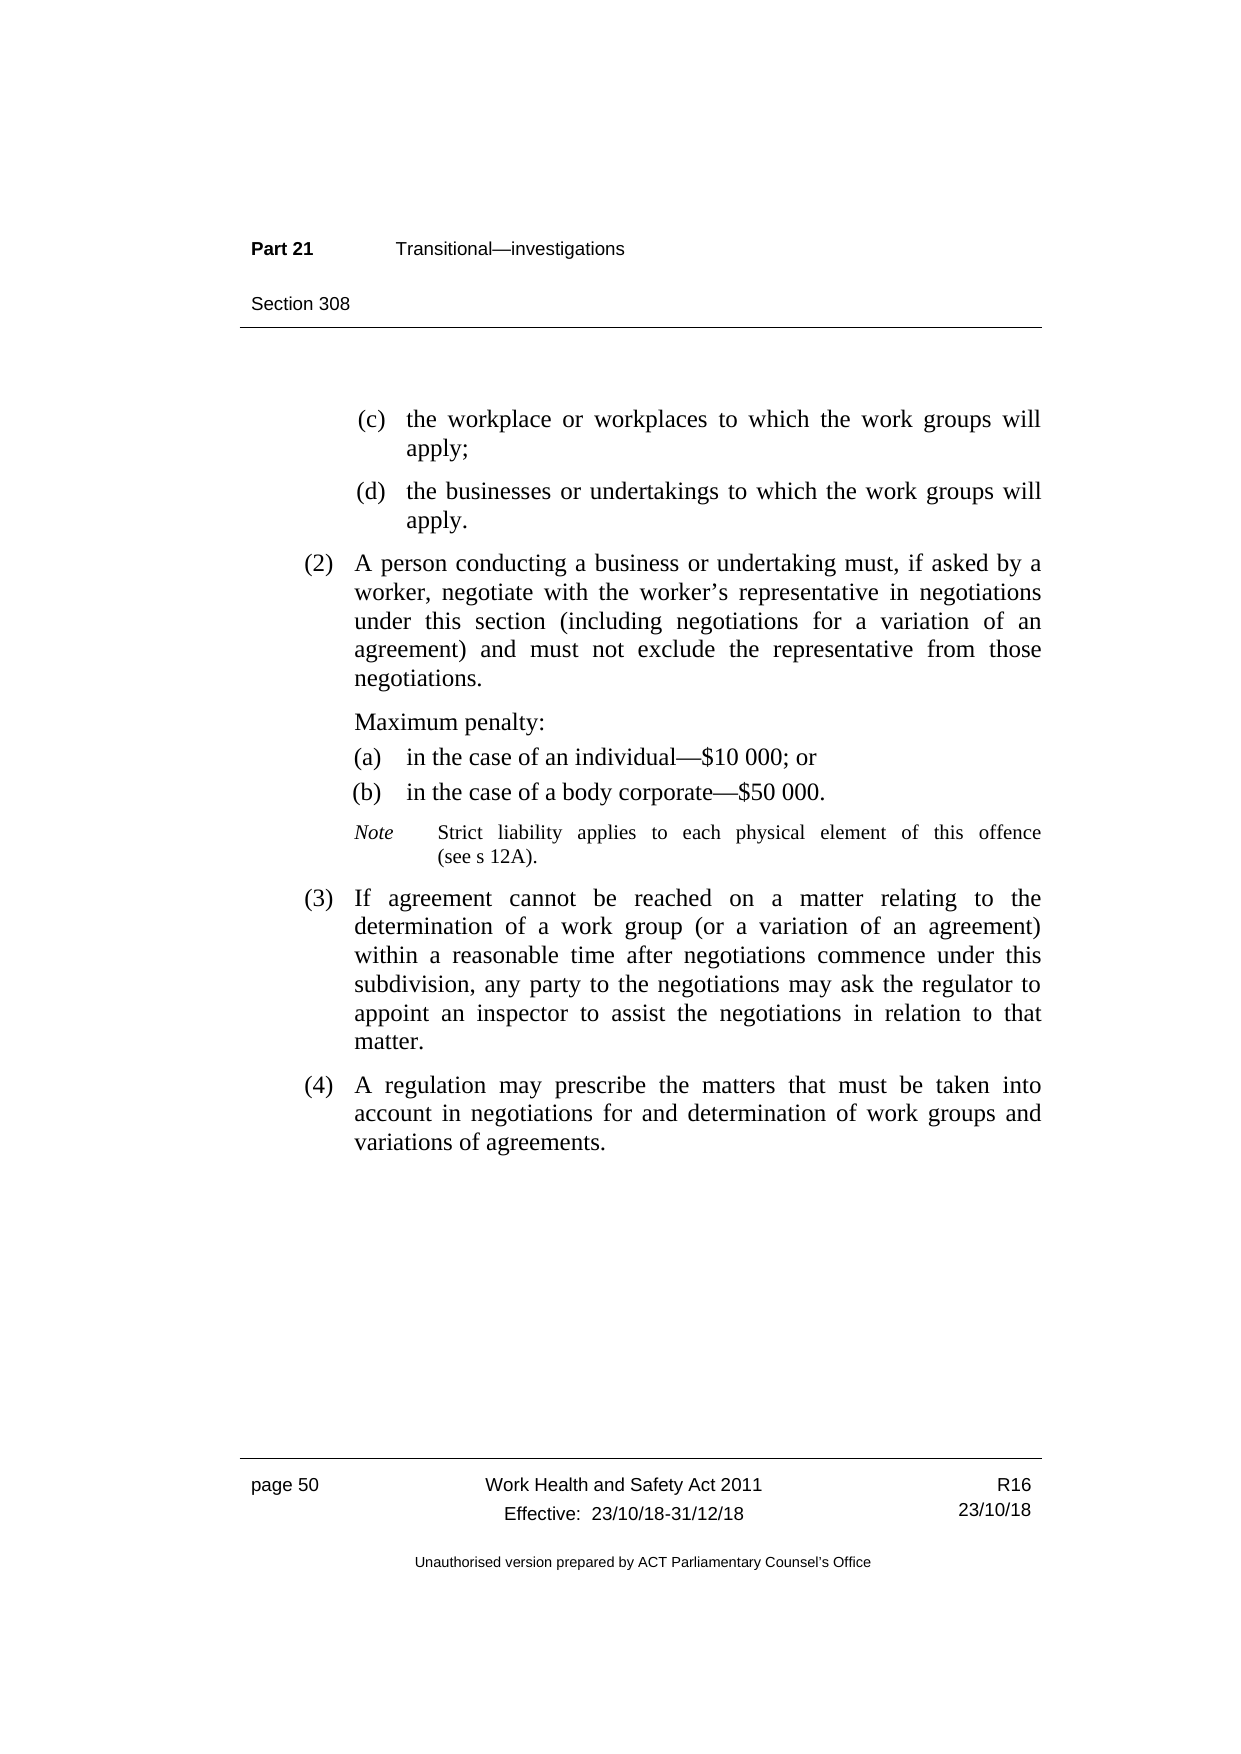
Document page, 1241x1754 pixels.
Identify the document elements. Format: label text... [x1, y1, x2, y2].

text (b) in the case of a body corporate—$50 000. [239, 777, 1042, 805]
text Maximum penalty: [354, 707, 1042, 735]
text (3) If agreement cannot be reached on a matter relating to the determination of a work group (or a variation of an agreement) within a reasonable time after negotiations commence under this subdivision, any party to the negotiations may ask the regulator to appoint an inspector to assist the negotiations in relation to that matter. [239, 883, 1042, 1055]
text (2) A person conducting a business or undertaking must, if asked by a worker, negotiate with the worker’s representative in negotiations under this section (including negotiations for a variation of an agreement) and must not exclude the representative from those negotiations. [239, 548, 1042, 692]
text (4) A regulation may prescribe the matters that must be taken into account in negotiations for and determination of work groups and variations of agreements. [239, 1070, 1042, 1156]
text (d) the businesses or undertakings to which the work groups will apply. [239, 476, 1042, 534]
text (c) the workplace or workplaces to which the work groups will apply; [239, 404, 1042, 462]
text Note Strict liability applies to each physical element of this offence (see s 12A). [354, 820, 1042, 868]
text (a) in the case of an individual—$10 000; or [239, 742, 1042, 770]
